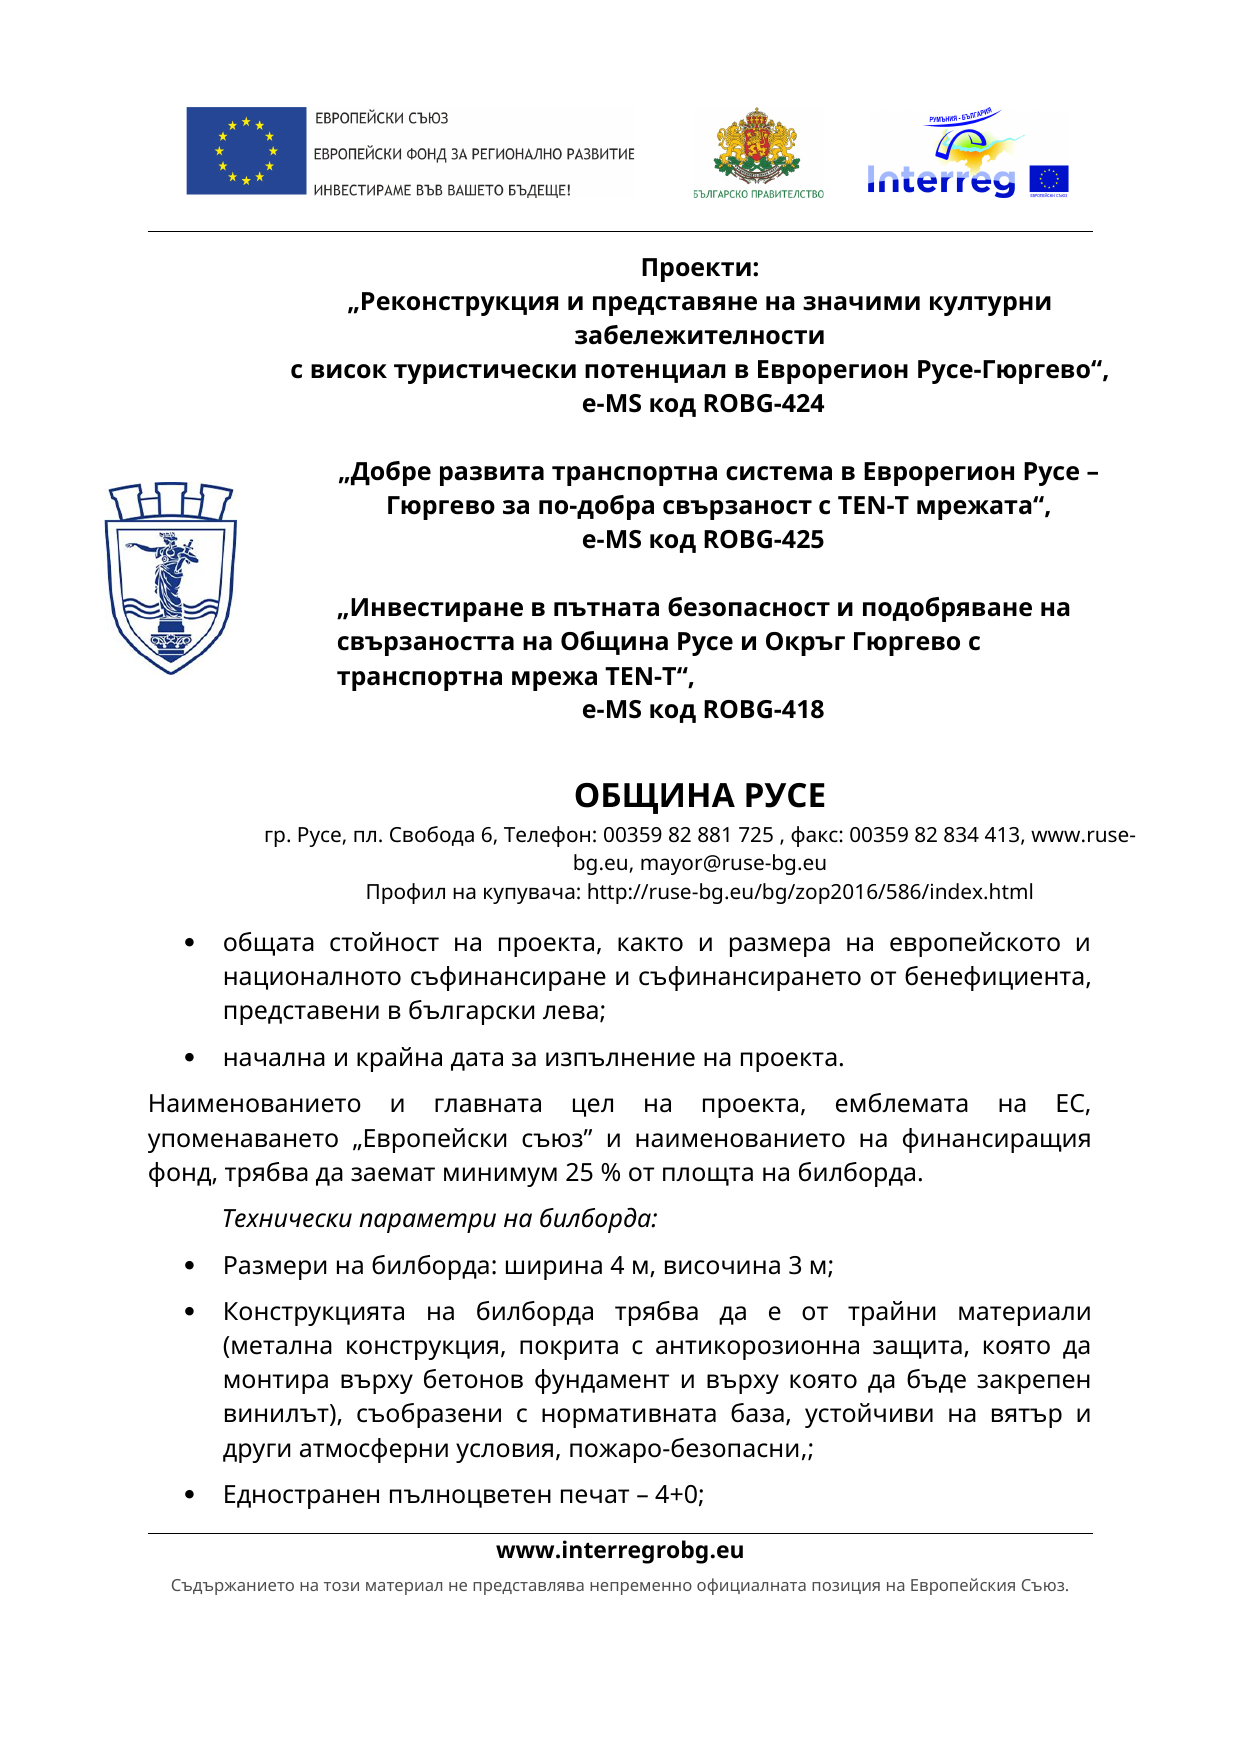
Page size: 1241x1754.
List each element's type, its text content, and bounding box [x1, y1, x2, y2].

list общата стойност на проекта, както и размера на европейското и националното съфинансиране и съфинансирането от бенефициента, представени в български лева; [185, 288, 1093, 1027]
picture [868, 107, 1069, 198]
list Конструкцията на билборда трябва да е от трайни материали (метална конструкция, покрита с антикорозионна защита, която да монтира върху бетонов фундамент и върху която да бъде закрепен винилът), съобразени с нормативната база, устойчиви на вятър и други атмосферни условия, пожаро-безопасни,; [185, 1294, 1093, 1464]
list Размери на билборда: ширина 4 м, височина 3 м; [185, 1247, 1093, 1281]
list начална и крайна дата за изпълнение на проекта. [185, 1039, 1093, 1074]
picture [186, 107, 635, 198]
text Наименованието и главната цел на проекта, емблемата на ЕС, упоменаването „Европейски съюз” и наименованието на финансиращия фонд, трябва да заемат минимум 25 % от площта на билборда. [148, 1086, 1093, 1188]
picture [693, 107, 824, 198]
list Едностранен пълноцветен печат – 4+0; [185, 1477, 1093, 1511]
text Технически параметри на билборда: [148, 1201, 1093, 1235]
picture [104, 482, 237, 675]
